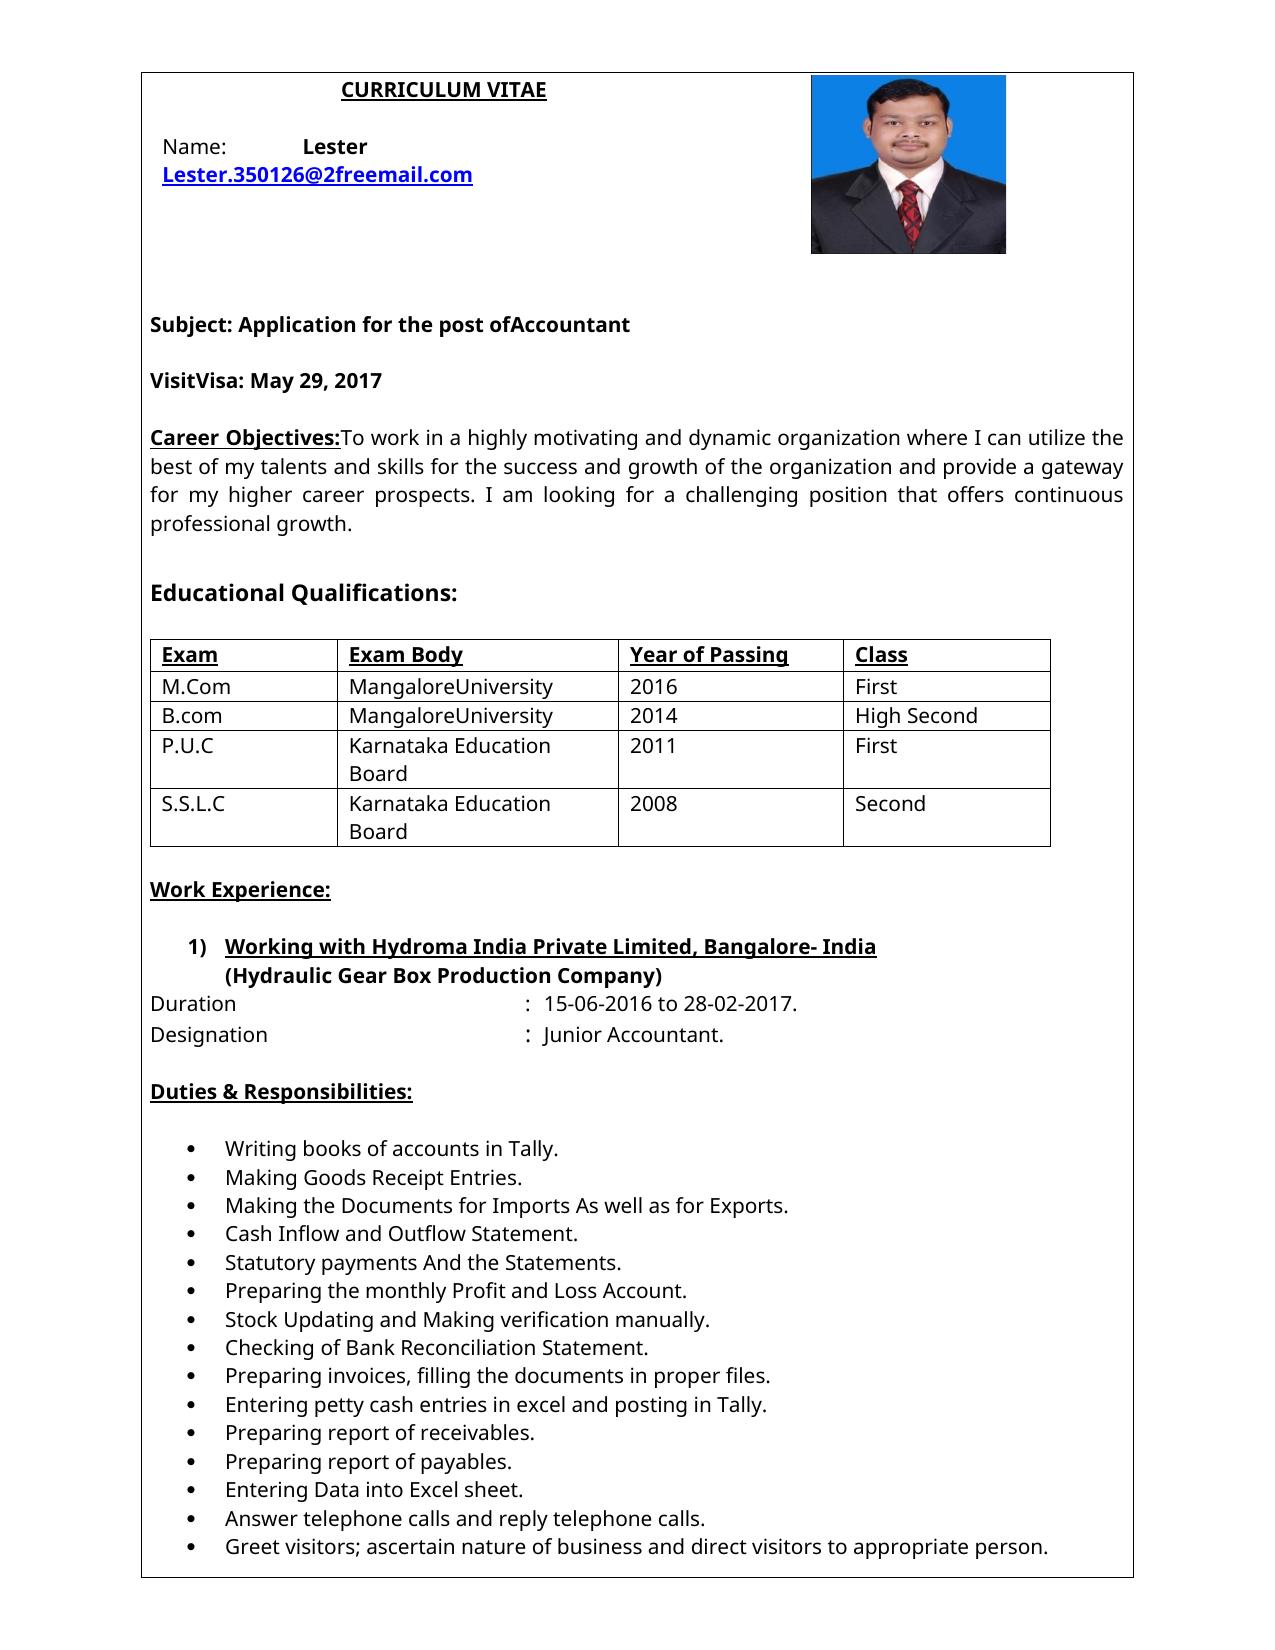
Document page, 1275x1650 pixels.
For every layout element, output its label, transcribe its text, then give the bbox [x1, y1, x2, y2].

table_cell Second [844, 789, 1050, 846]
list Working with Hydroma India Private Limited, - [187, 932, 1125, 961]
text Duties & Responsibilities: [150, 1077, 1125, 1106]
list Cash Inflow and Outflow Statement. [187, 1219, 1125, 1248]
table_cell High Second [844, 702, 1050, 730]
table_cell B.com [151, 702, 337, 730]
text Educational Qualifications: [150, 577, 1125, 608]
text Duration : 15-06-2016 to 28-02-2017. [150, 989, 1125, 1018]
table_cell Karnataka Education Board [338, 789, 618, 846]
table_cell 2011 [619, 731, 843, 788]
table_header Exam Body [338, 640, 618, 671]
table_cell 2014 [619, 702, 843, 730]
table_header CURRICULUM VITAE Name: Lester Lester.350126@2freemail.com [150, 75, 737, 281]
list Making Goods Receipt Entries. [187, 1163, 1125, 1191]
table_header [738, 75, 1050, 281]
text VisitVisa: May 29, 2017 [150, 367, 1125, 395]
table_cell Karnataka Education Board [338, 731, 618, 788]
list Entering Data into Excel sheet. [187, 1475, 1125, 1504]
text Subject: Application for the post ofAccountant [150, 310, 1125, 338]
list Stock Updating and Making verification manually. [187, 1305, 1125, 1333]
table_cell S.S.L.C [151, 789, 337, 846]
list Entering petty cash entries in excel and posting in Tally. [187, 1390, 1125, 1418]
list Checking of Bank Reconciliation Statement. [187, 1333, 1125, 1362]
table_cell First [844, 672, 1050, 701]
table_cell M.Com [151, 672, 337, 701]
picture [811, 75, 1007, 254]
text Work Experience: [150, 875, 1125, 904]
table_header Class [844, 640, 1050, 671]
list Preparing the monthly Profit and Loss Account. [187, 1276, 1125, 1305]
list Answer telephone calls and reply telephone calls. [187, 1504, 1125, 1532]
list Making the Documents for Imports As well as for Exports. [187, 1191, 1125, 1219]
table_cell P.U.C [151, 731, 337, 788]
table_cell [338, 702, 618, 730]
table_cell 2008 [619, 789, 843, 846]
list Preparing invoices, filling the documents in proper files. [187, 1362, 1125, 1390]
list Writing books of accounts in Tally. [187, 1134, 1125, 1163]
list Statutory payments And the Statements. [187, 1248, 1125, 1276]
table_cell 2016 [619, 672, 843, 701]
list Greet visitors; ascertain nature of business and direct visitors to appropriate person. [187, 1532, 1125, 1561]
text Designation : Junior Accountant. [150, 1018, 1125, 1049]
table_cell [338, 672, 618, 701]
table_header Year of Passing [619, 640, 843, 671]
table_cell First [844, 731, 1050, 788]
text Career Objectives:To work in a highly motivating and dynamic organization where I can utilize the best of my talents and skills for the success and growth of the organization and provide a gateway for my higher career prospects. I am looking for a challenging position that offers continuous professional growth. [150, 423, 1125, 537]
table_header Exam [151, 640, 337, 671]
list Preparing report of receivables. [187, 1418, 1125, 1447]
list Preparing report of payables. [187, 1447, 1125, 1475]
text (Hydraulic Gear Box Production Company) [225, 961, 1125, 989]
